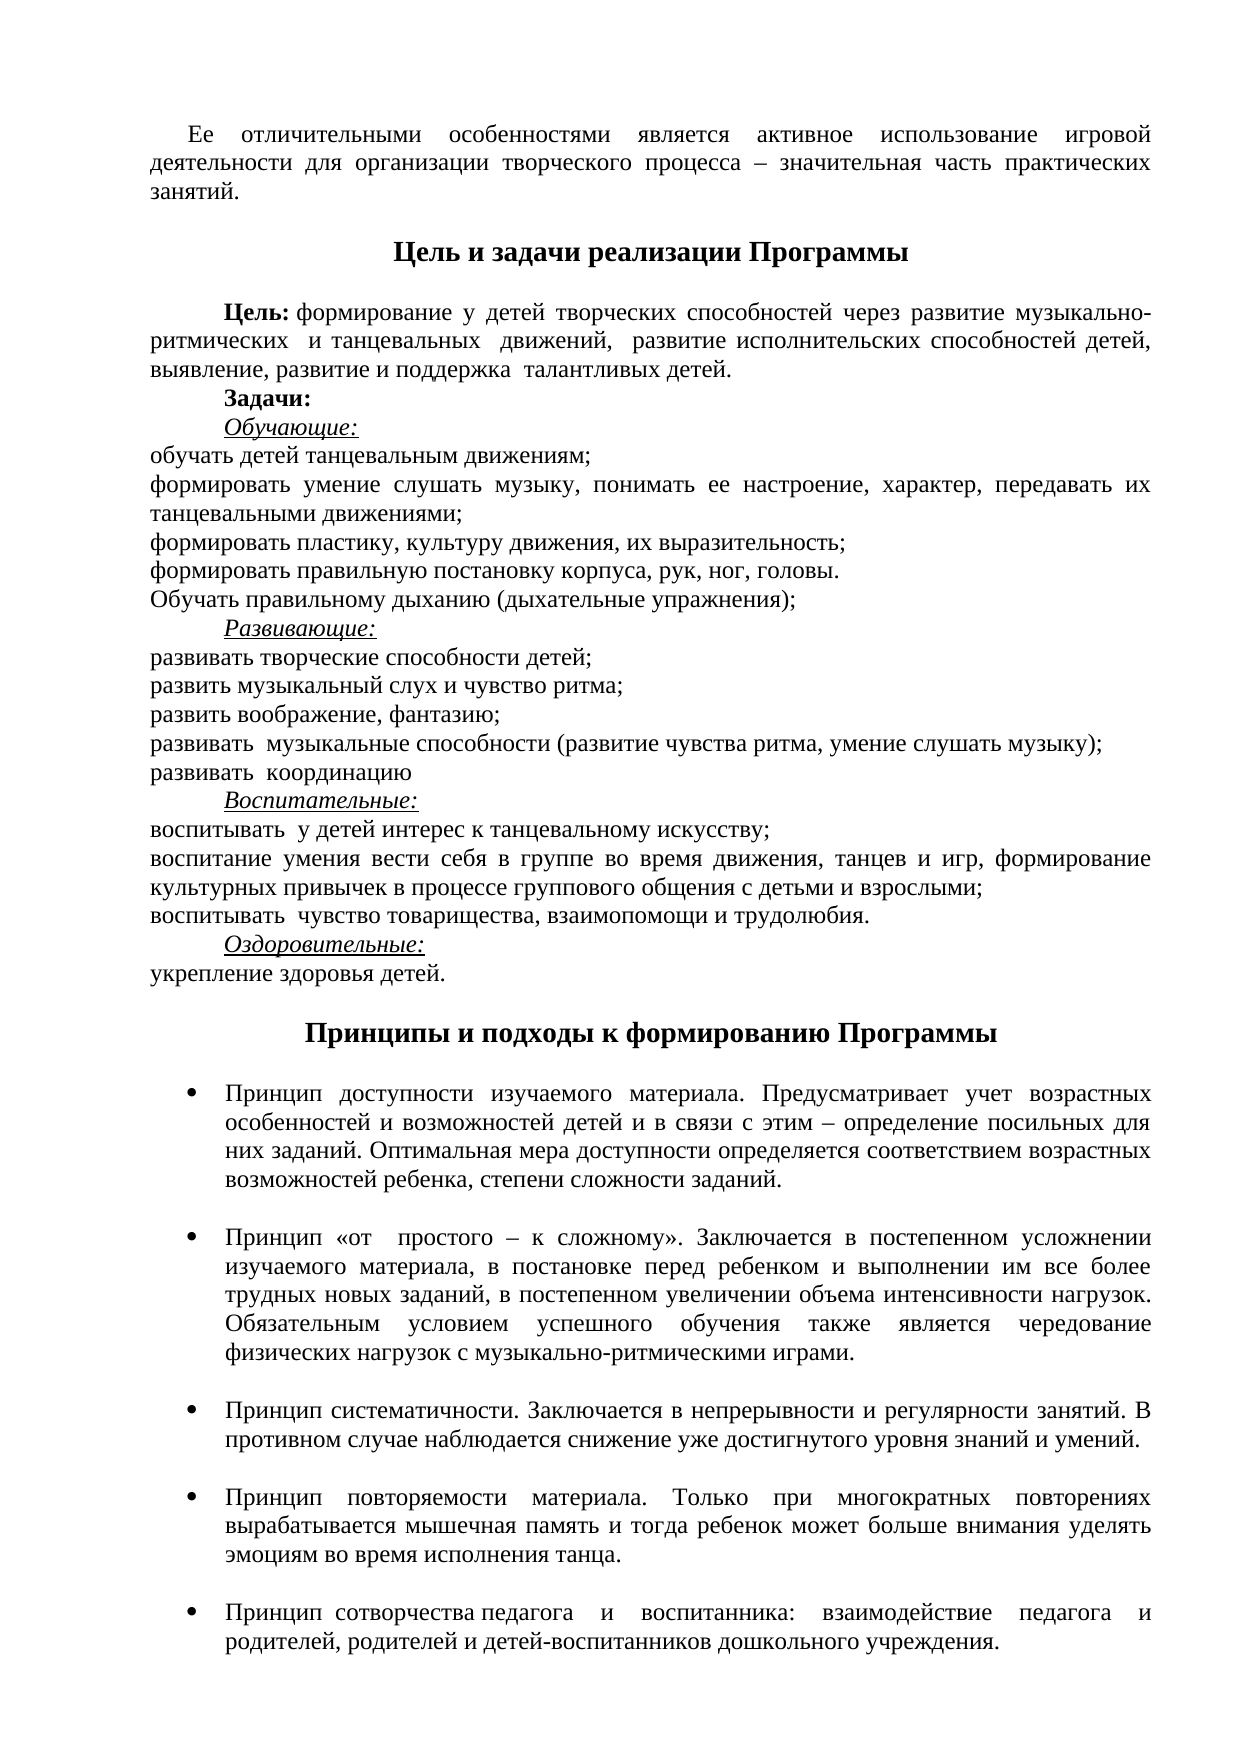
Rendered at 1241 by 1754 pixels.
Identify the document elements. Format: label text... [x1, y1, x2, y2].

list Принцип сотворчества педагога и воспитанника: взаимодействие педагога и родителей, родителей и детей-воспитанников дошкольного учреждения. [187, 1597, 1152, 1654]
list Принцип доступности изучаемого материала. Предусматривает учет возрастных особенностей и возможностей детей и в связи с этим – определение посильных для них заданий. Оптимальная мера доступности определяется соответствием возрастных возможностей ребенка, степени сложности заданий. [187, 1078, 1152, 1193]
text развивать музыкальные способности (развитие чувства ритма, умение слушать музыку); [150, 728, 1152, 757]
text Обучающие: [150, 412, 1152, 441]
text Принципы и подходы к формированию Программы [150, 1016, 1152, 1049]
text Развивающие: [150, 613, 1152, 642]
text Задачи: [150, 383, 1152, 412]
text Обучать правильному дыханию (дыхательные упражнения); [150, 584, 1152, 613]
text формировать пластику, культуру движения, их выразительность; [150, 527, 1152, 556]
list Принцип повторяемости материала. Только при многократных повторениях вырабатывается мышечная память и тогда ребенок может больше внимания уделять эмоциям во время исполнения танца. [187, 1482, 1152, 1568]
text Цель и задачи реализации Программы [150, 234, 1152, 268]
text укрепление здоровья детей. [150, 958, 1152, 987]
text Оздоровительные: [150, 929, 1152, 958]
text Ее отличительными особенностями является активное использование игровой деятельности для организации творческого процесса – значительная часть практических занятий. [150, 119, 1152, 205]
text формировать правильную постановку корпуса, рук, ног, головы. [150, 556, 1152, 584]
text развить воображение, фантазию; [150, 699, 1152, 728]
text Цель: формирование у детей творческих способностей через развитие музыкально- ритмических и танцевальных движений, развитие исполнительских способностей детей, выявление, развитие и поддержка талантливых детей. [150, 297, 1152, 383]
text развить музыкальный слух и чувство ритма; [150, 671, 1152, 699]
text обучать детей танцевальным движениям; [150, 441, 1152, 469]
text воспитание умения вести себя в группе во время движения, танцев и игр, формирование культурных привычек в процессе группового общения с детьми и взрослыми; [150, 843, 1152, 901]
list Принцип «от простого – к сложному». Заключается в постепенном усложнении изучаемого материала, в постановке перед ребенком и выполнении им все более трудных новых заданий, в постепенном увеличении объема интенсивности нагрузок. Обязательным условием успешного обучения также является чередование физических нагрузок с музыкально-ритмическими играми. [187, 1222, 1152, 1366]
text Воспитательные: [150, 786, 1152, 814]
text развивать координацию [150, 757, 1152, 786]
text воспитывать у детей интерес к танцевальному искусству; [150, 814, 1152, 843]
text формировать умение слушать музыку, понимать ее настроение, характер, передавать их танцевальными движениями; [150, 469, 1152, 527]
text воспитывать чувство товарищества, взаимопомощи и трудолюбия. [150, 901, 1152, 929]
list Принцип систематичности. Заключается в непрерывности и регулярности занятий. В противном случае наблюдается снижение уже достигнутого уровня знаний и умений. [187, 1395, 1152, 1452]
text развивать творческие способности детей; [150, 642, 1152, 671]
